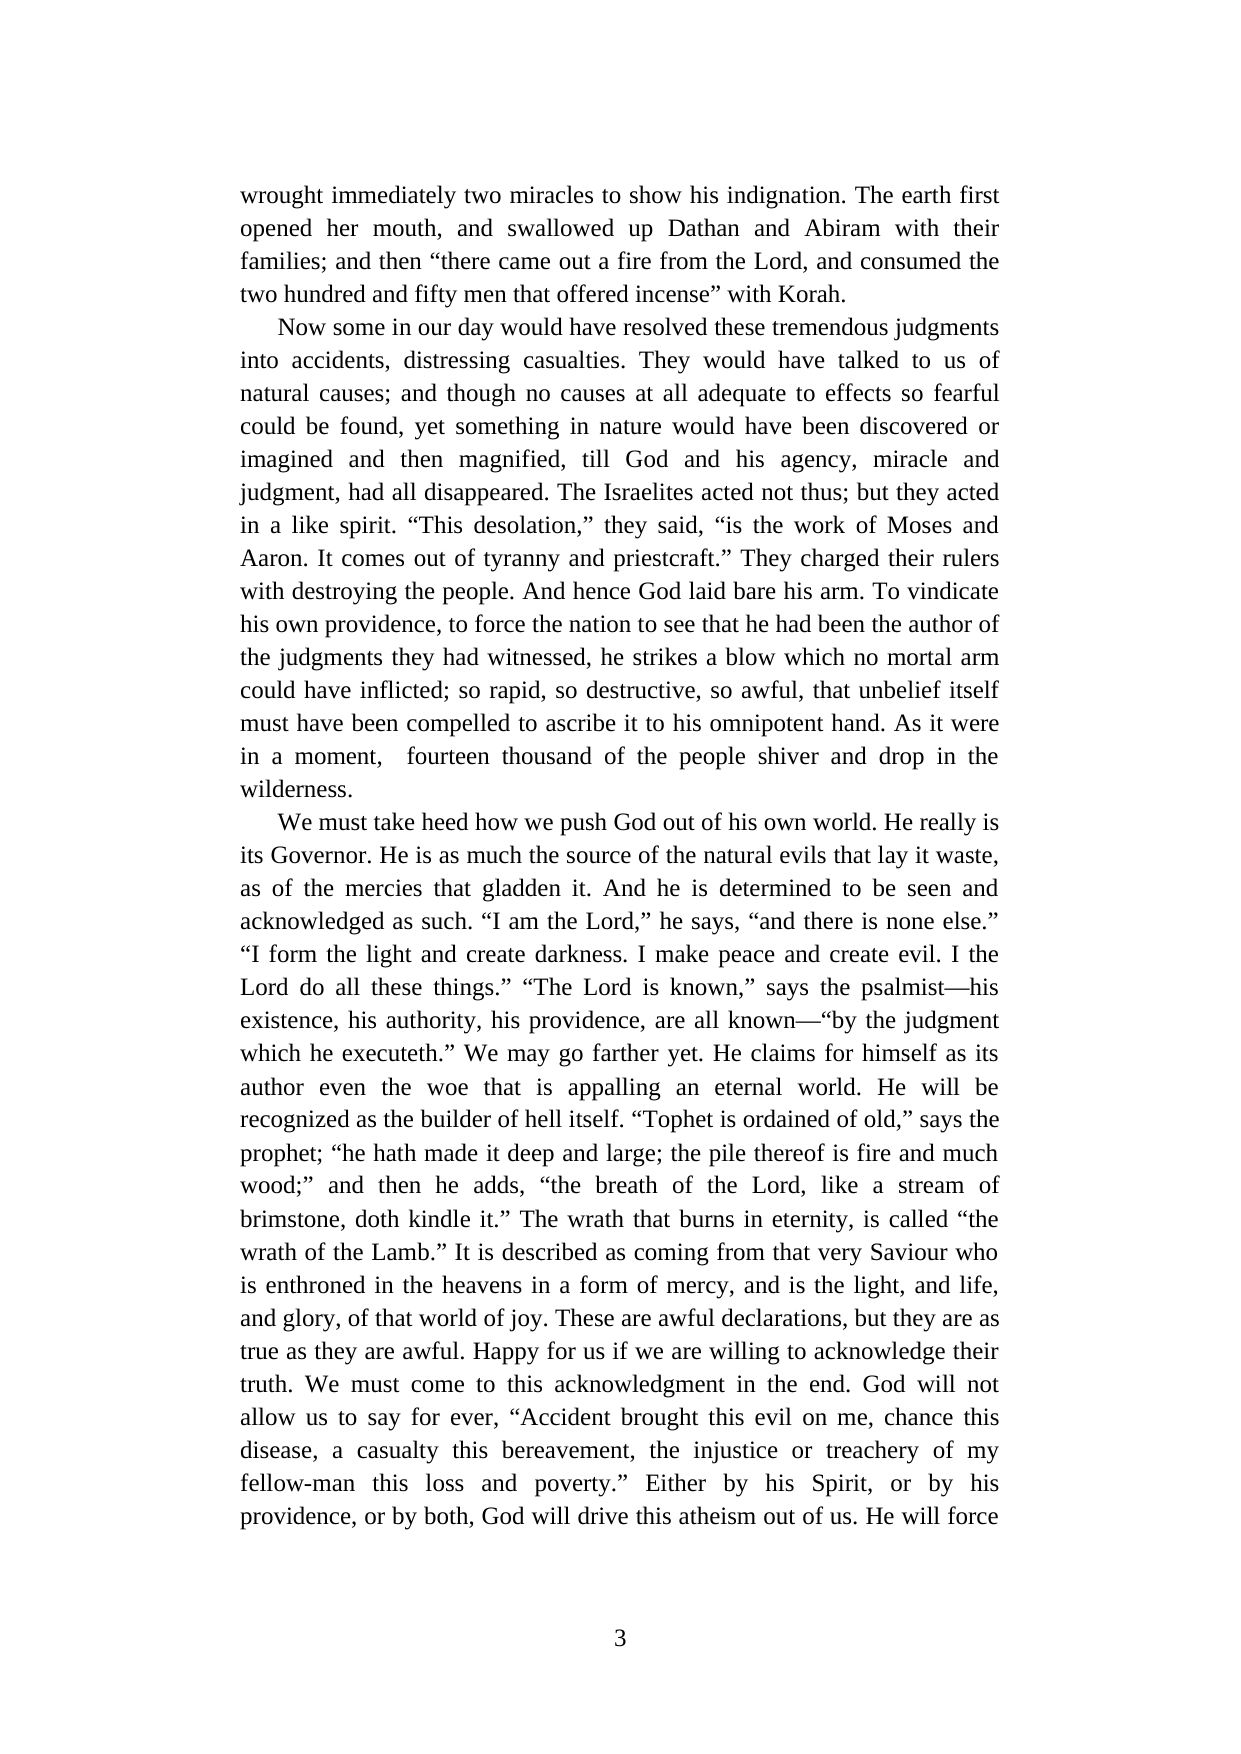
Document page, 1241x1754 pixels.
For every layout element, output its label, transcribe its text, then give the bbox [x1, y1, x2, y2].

text Now some in our day would have resolved these tremendous judgments into accidents, distressing casualties. They would have talked to us of natural causes; and though no causes at all adequate to effects so fearful could be found, yet something in nature would have been discovered or imagined and then magnified, till God and his agency, miracle and judgment, had all disappeared. The Israelites acted not thus; but they acted in a like spirit. “This desolation,” they said, “is the work of Moses and Aaron. It comes out of tyranny and priestcraft.” They charged their rulers with destroying the people. And hence God laid bare his arm. To vindicate his own providence, to force the nation to see that he had been the author of the judgments they had witnessed, he strikes a blow which no mortal arm could have inflicted; so rapid, so destructive, so awful, that unbelief itself must have been compelled to ascribe it to his omnipotent hand. As it were in a moment, fourteen thousand of the people shiver and drop in the wilderness. [240, 312, 1000, 803]
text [240, 807, 1000, 1529]
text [240, 180, 1000, 308]
